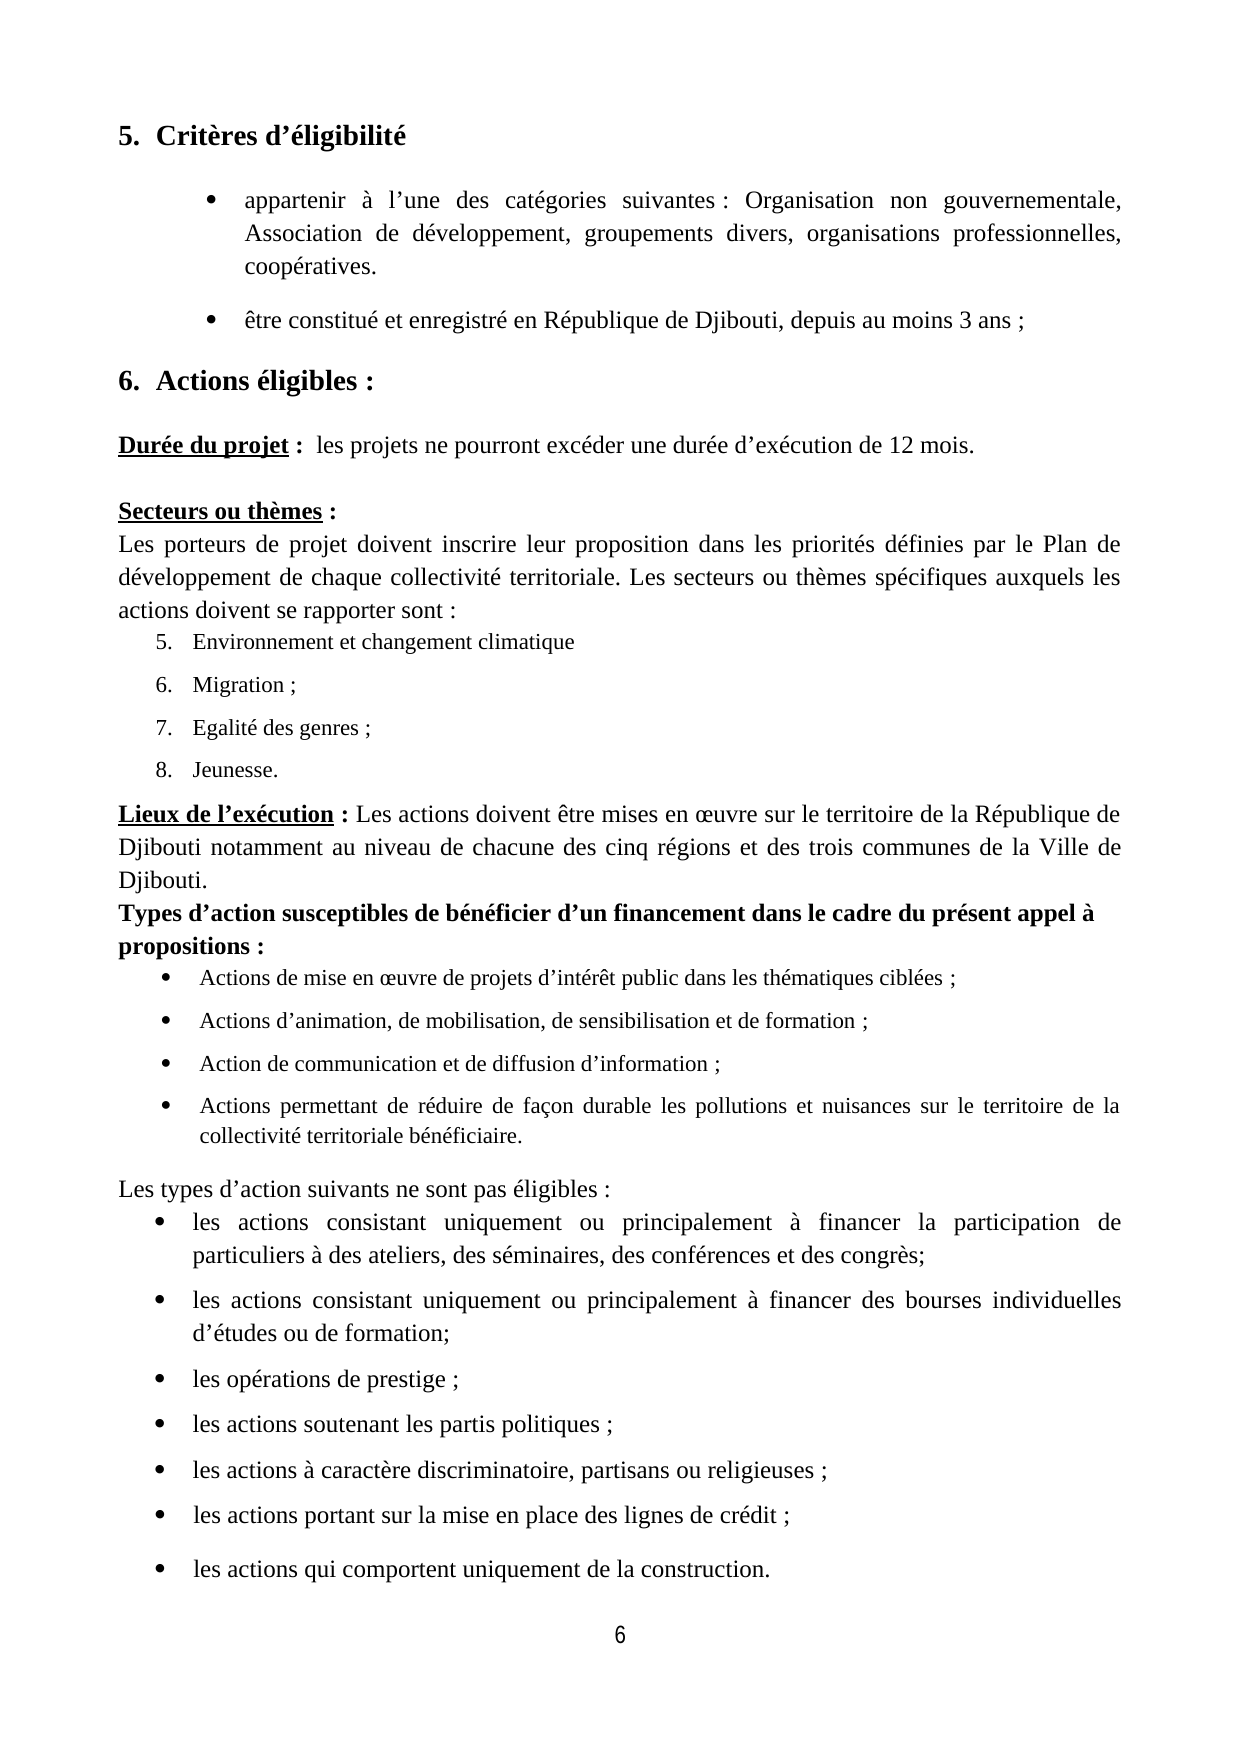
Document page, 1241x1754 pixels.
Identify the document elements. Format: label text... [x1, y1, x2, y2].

list appartenir à l’une des catégories suivantes : Organisation non gouvernementale, Association de développement, groupements divers, organisations professionnelles, coopératives. [207, 185, 1122, 280]
list les opérations de prestige ; [155, 1364, 1122, 1392]
text Durée du projet : les projets ne pourront excéder une durée d’exécution de 12 mois. [118, 430, 1122, 459]
subtitle Critères d’éligibilité [118, 118, 1122, 152]
text Les porteurs de projet doivent inscrire leur proposition dans les priorités définies par le Plan de développement de chaque collectivité territoriale. Les secteurs ou thèmes spécifiques auxquels les actions doivent se rapporter sont : [118, 529, 1122, 624]
list Actions de mise en œuvre de projets d’intérêt public dans les thématiques ciblées ; [162, 964, 1122, 991]
list les actions portant sur la mise en place des lignes de crédit ; [156, 1500, 1122, 1529]
list Actions d’animation, de mobilisation, de sensibilisation et de formation ; [162, 1007, 1122, 1033]
list les actions consistant uniquement ou principalement à financer la participation de particuliers à des ateliers, des séminaires, des conférences et des congrès; [155, 1207, 1122, 1268]
list Migration ; [155, 671, 1122, 697]
list les actions consistant uniquement ou principalement à financer des bourses individuelles d’études ou de formation; [155, 1285, 1122, 1347]
list être constitué et enregistré en République de Djibouti, depuis au moins 3 ans ; [207, 305, 1122, 334]
text Secteurs ou thèmes : [118, 496, 1122, 525]
list Action de communication et de diffusion d’information ; [162, 1050, 1122, 1076]
text Lieux de l’exécution : Les actions doivent être mises en œuvre sur le territoire de la République de Djibouti notamment au niveau de chacune des cinq régions et des trois communes de la Ville de Djibouti. [118, 799, 1122, 894]
list Jeunesse. [155, 756, 1122, 783]
list les actions qui comportent uniquement de la construction. [156, 1554, 1122, 1583]
list les actions soutenant les partis politiques ; [155, 1409, 1122, 1438]
list Egalité des genres ; [155, 714, 1122, 740]
text Types d’action susceptibles de bénéficier d’un financement dans le cadre du présent appel à propositions : [118, 898, 1122, 960]
text Les types d’action suivants ne sont pas éligibles : [118, 1174, 1122, 1202]
list Actions permettant de réduire de façon durable les pollutions et nuisances sur le territoire de la collectivité territoriale bénéficiaire. [162, 1092, 1122, 1149]
list Environnement et changement climatique [155, 628, 1122, 655]
subtitle Actions éligibles : [118, 363, 1122, 397]
list les actions à caractère discriminatoire, partisans ou religieuses ; [155, 1455, 1122, 1483]
